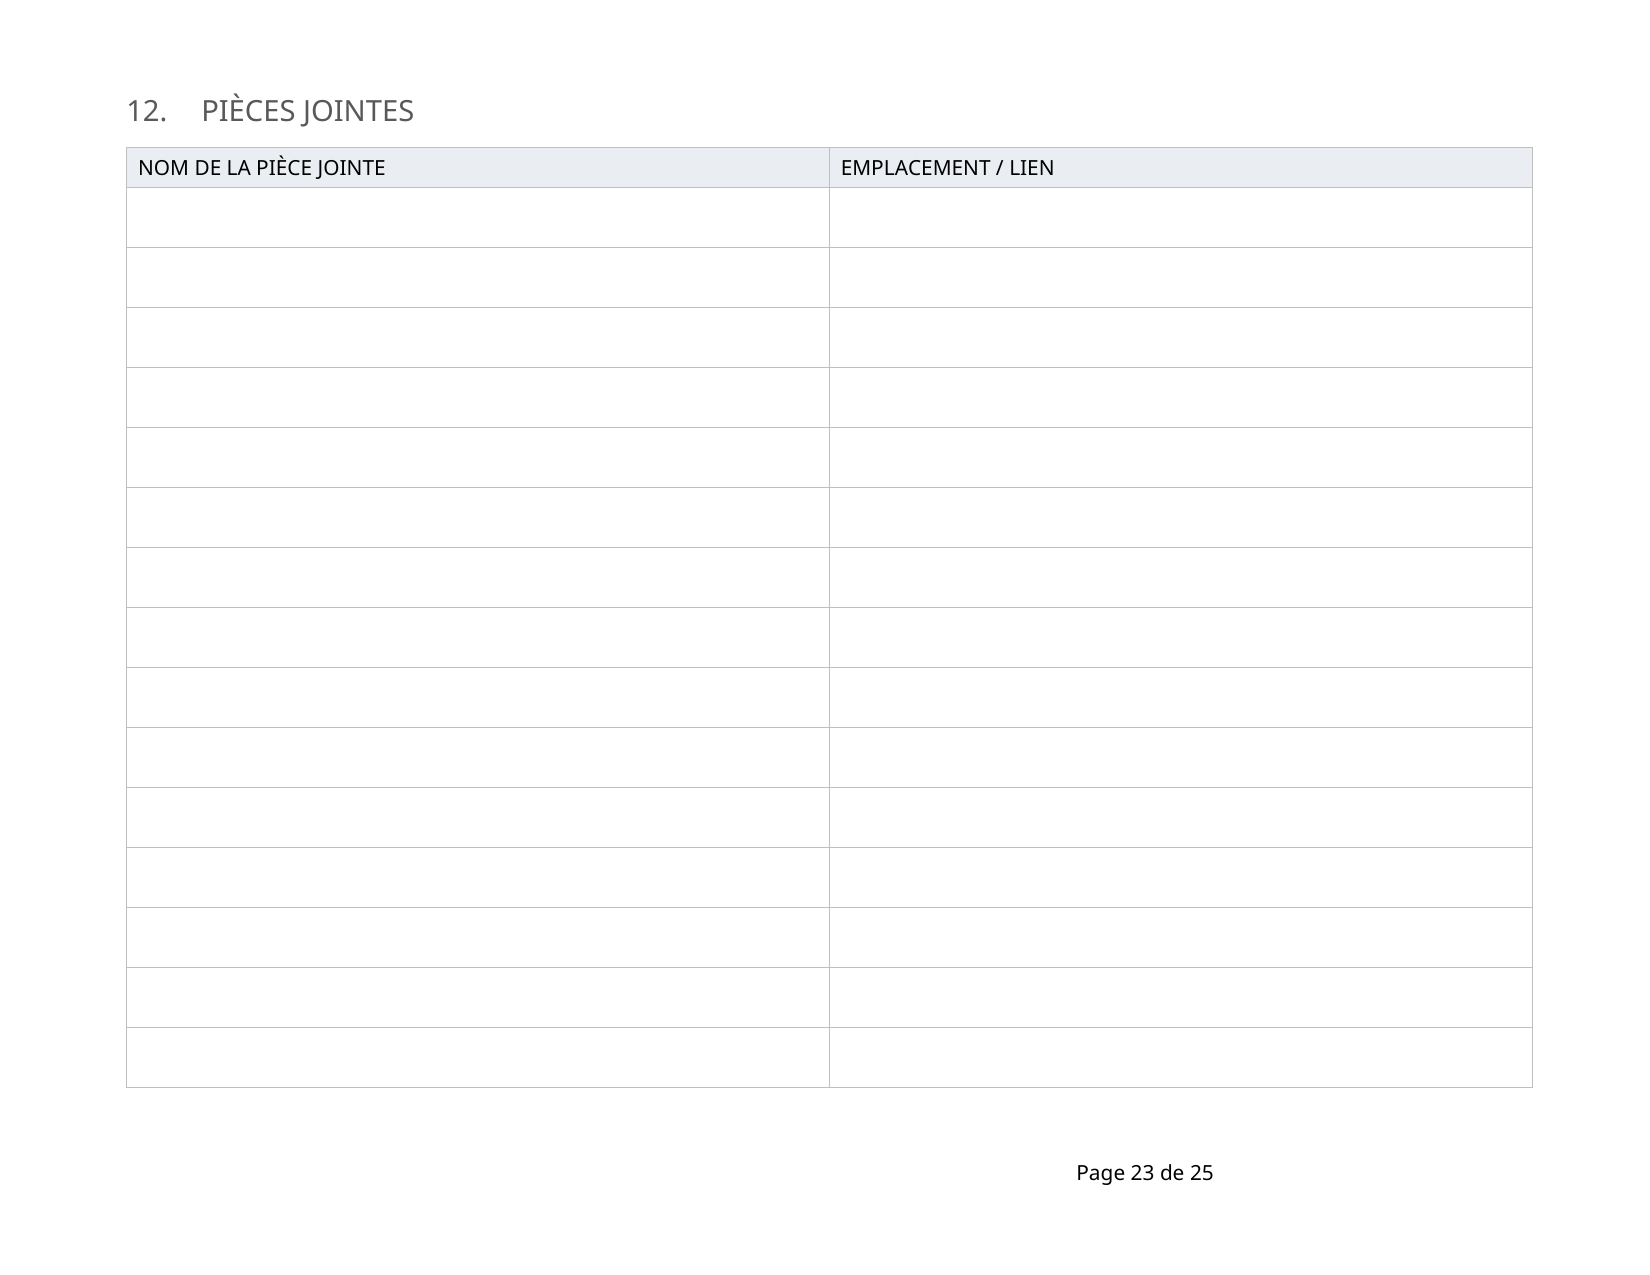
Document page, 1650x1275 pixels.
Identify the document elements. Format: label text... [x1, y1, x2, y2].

table_cell [830, 188, 1532, 247]
table_cell [830, 968, 1532, 1027]
table_cell [127, 908, 829, 967]
table_cell [127, 968, 829, 1027]
subtitle PIÈCES JOINTES [126, 91, 1650, 130]
table_cell [127, 248, 829, 307]
table_header EMPLACEMENT / LIEN [830, 148, 1532, 187]
table_cell [127, 368, 829, 427]
table_cell [830, 488, 1532, 547]
table_cell [830, 368, 1532, 427]
table_cell [830, 668, 1532, 727]
table_cell [830, 728, 1532, 787]
table_cell [830, 248, 1532, 307]
table_cell [127, 728, 829, 787]
table_cell [127, 788, 829, 847]
table_cell [127, 428, 829, 487]
table_cell [127, 668, 829, 727]
table_cell [127, 308, 829, 367]
table_cell [830, 428, 1532, 487]
table_cell [830, 848, 1532, 907]
table_cell [127, 848, 829, 907]
table_cell [127, 548, 829, 607]
table_cell [127, 1028, 829, 1087]
table_cell [127, 608, 829, 667]
table_cell [830, 548, 1532, 607]
table_cell [830, 308, 1532, 367]
table_cell [830, 1028, 1532, 1087]
table_cell [127, 488, 829, 547]
table_cell [127, 188, 829, 247]
table_cell [830, 908, 1532, 967]
table_cell [830, 608, 1532, 667]
table_cell [830, 788, 1532, 847]
table_header NOM DE LA PIÈCE JOINTE [127, 148, 829, 187]
